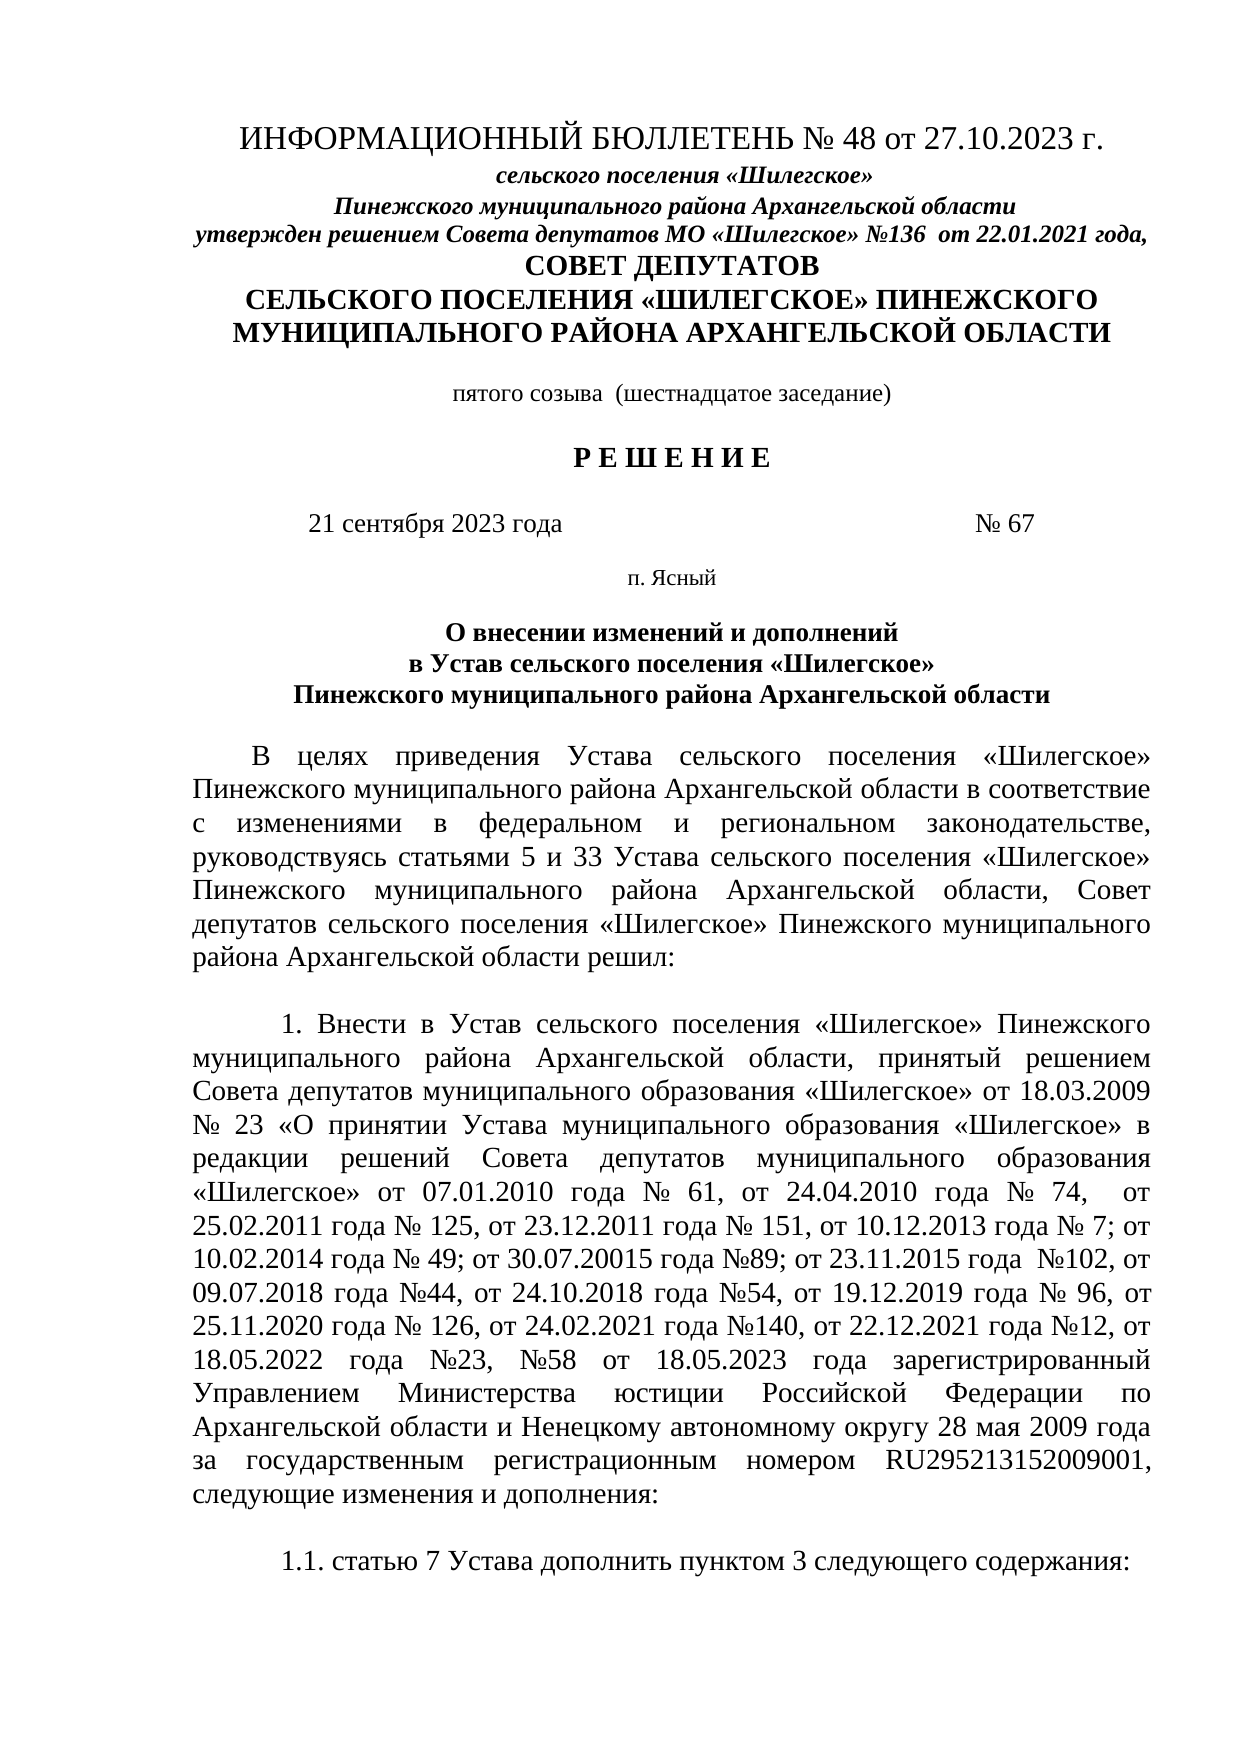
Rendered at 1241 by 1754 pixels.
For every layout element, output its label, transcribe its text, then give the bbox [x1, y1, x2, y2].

text ИНФОРМАЦИОННЫЙ БЮЛЛЕТЕНЬ № 48 от 27.10.2023 г. [192, 118, 1152, 156]
text Р Е Ш Е Н И Е [192, 440, 1152, 473]
text Пинежского муниципального района Архангельской области [192, 678, 1152, 709]
text В целях приведения Устава сельского поселения «Шилегское» Пинежского муниципального района Архангельской области в соответствие с изменениями в федеральном и региональном законодательстве, руководствуясь статьями 5 и 33 Устава сельского поселения «Шилегское» Пинежского муниципального района Архангельской области, Совет депутатов сельского поселения «Шилегское» Пинежского муниципального района Архангельской области решил: [192, 738, 1152, 973]
text Пинежского муниципального района Архангельской области [192, 191, 1152, 219]
text СОВЕТ ДЕПУТАТОВ [192, 248, 1152, 282]
text О внесении изменений и дополнений [192, 616, 1152, 647]
text п. Ясный [192, 564, 1152, 591]
title пятого созыва (шестнадцатое заседание) [192, 378, 1152, 406]
text утвержден решением Совета депутатов МО «Шилегское» №136 от 22.01.2021 года, [192, 219, 1152, 248]
text в Устав сельского поселения «Шилегское» [192, 647, 1152, 678]
title СЕЛЬСКОГО ПОСЕЛЕНИЯ «ШИЛЕГСКОЕ» ПИНЕЖСКОГО МУНИЦИПАЛЬНОГО РАЙОНА АРХАНГЕЛЬСКОЙ ОБЛАСТИ [192, 282, 1152, 349]
text 21 сентября 2023 года № 67 [192, 507, 1152, 538]
text 1.1. статью 7 Устава дополнить пунктом 3 следующего содержания: [192, 1543, 1152, 1577]
text сельского поселения «Шилегское» [192, 156, 1152, 191]
text 1. Внести в Устав сельского поселения «Шилегское» Пинежского муниципального района Архангельской области, принятый решением Совета депутатов муниципального образования «Шилегское» от 18.03.2009 № 23 «О принятии Устава муниципального образования «Шилегское» в редакции решений Совета депутатов муниципального образования «Шилегское» от 07.01.2010 года № 61, от 24.04.2010 года № 74, от 25.02.2011 года № 125, от 23.12.2011 года № 151, от 10.12.2013 года № 7; от 10.02.2014 года № 49; от 30.07.20015 года №89; от 23.11.2015 года №102, от 09.07.2018 года №44, от 24.10.2018 года №54, от 19.12.2019 года № 96, от 25.11.2020 года № 126, от 24.02.2021 года №140, от 22.12.2021 года №12, от 18.05.2022 года №23, №58 от 18.05.2023 года зарегистрированный Управлением Министерства юстиции Российской Федерации по Архангельской области и Ненецкому автономному округу 28 мая 2009 года за государственным регистрационным номером RU295213152009001, следующие изменения и дополнения: [192, 1006, 1152, 1509]
